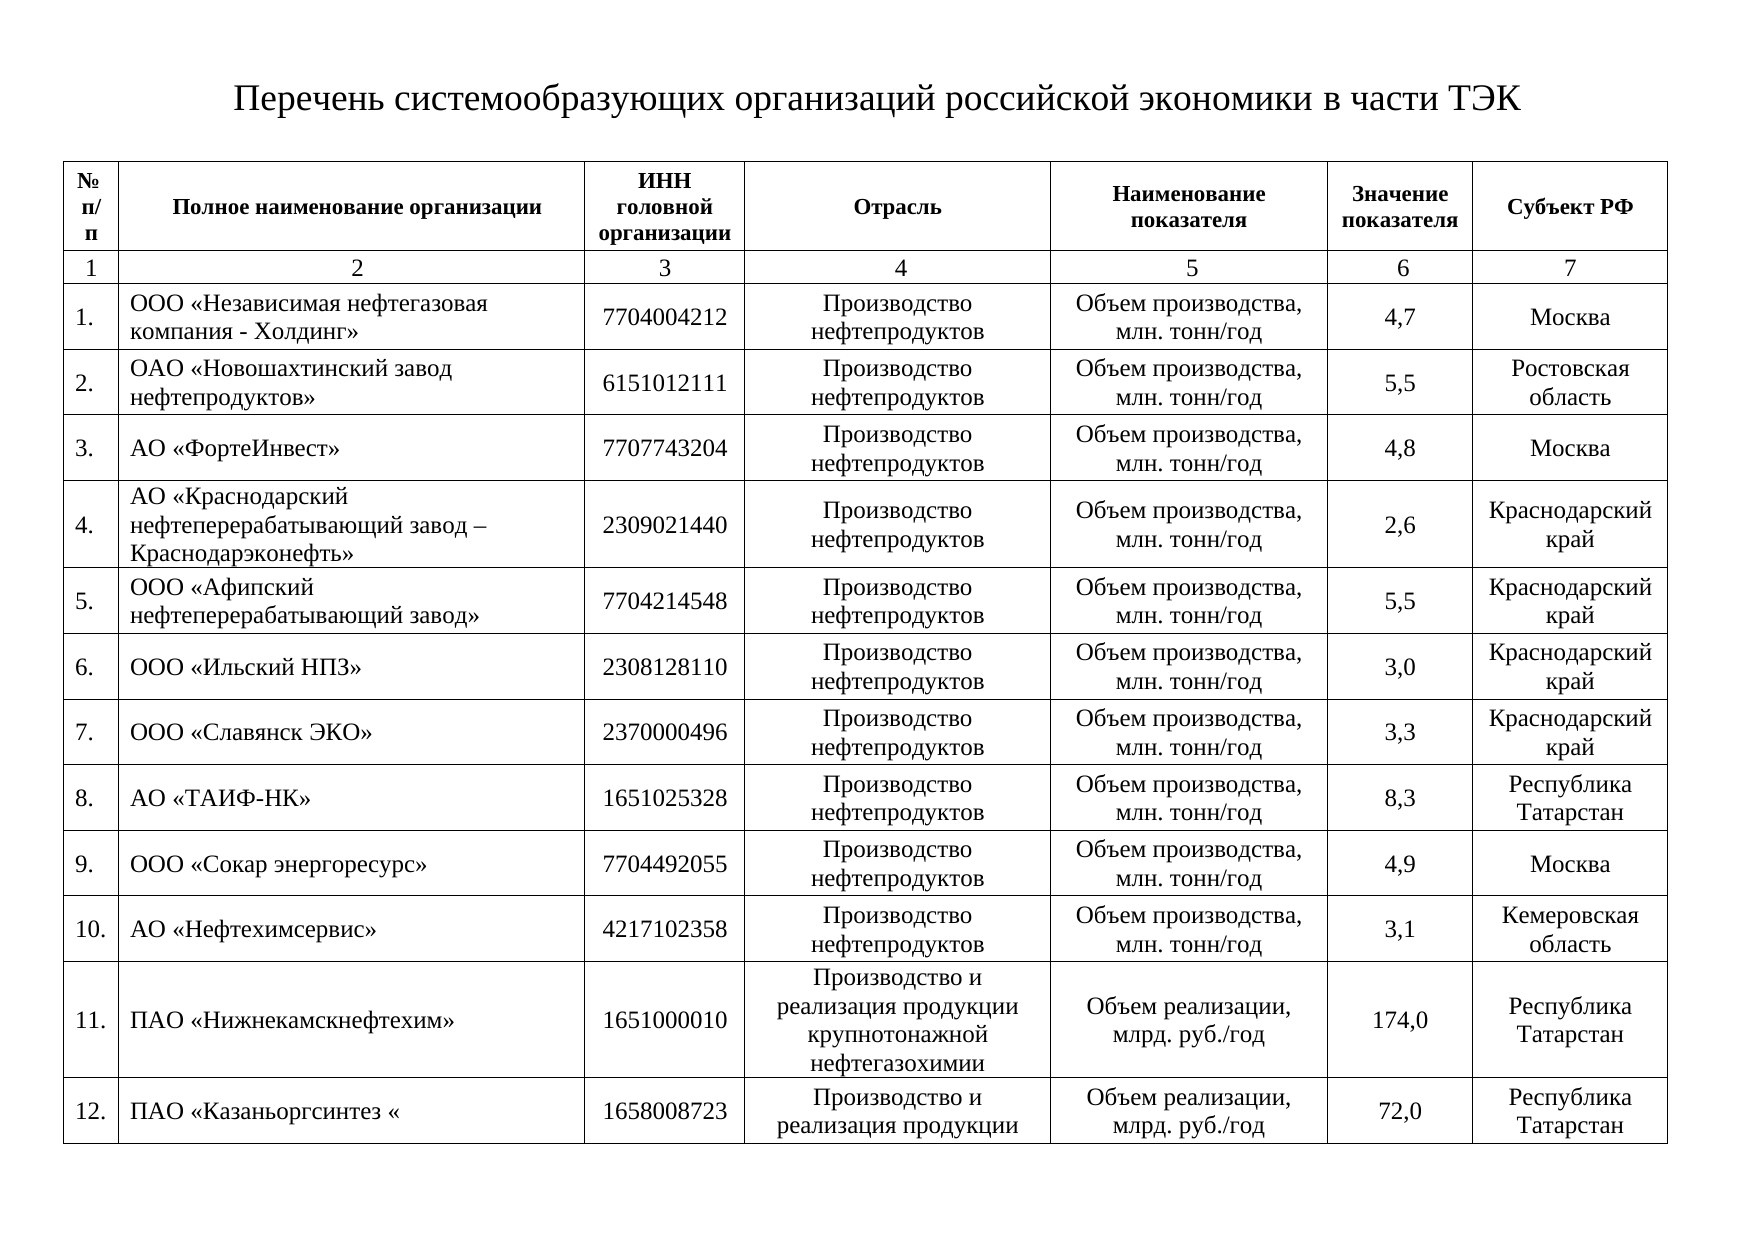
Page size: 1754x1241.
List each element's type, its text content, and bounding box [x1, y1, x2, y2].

table_cell Объем производства, млн. тонн/год [1051, 415, 1327, 480]
table_cell Краснодарский край [1473, 700, 1667, 764]
table_cell Производство нефтепродуктов [745, 634, 1050, 698]
table_cell 5,5 [1328, 568, 1472, 633]
table_cell 1658008723 [585, 1078, 744, 1143]
table_cell 7704214548 [585, 568, 744, 633]
table_cell АО «Нефтехимсервис» [119, 896, 584, 961]
table_cell Краснодарский край [1473, 481, 1667, 567]
text Перечень системообразующих организаций российской экономики в части ТЭК [75, 75, 1679, 118]
table_cell Объем производства, млн. тонн/год [1051, 896, 1327, 961]
table_cell Объем реализации, млрд. руб./год [1051, 962, 1327, 1077]
table_cell ООО «Афипский нефтеперерабатывающий завод» [119, 568, 584, 633]
table_cell Республика Татарстан [1473, 1078, 1667, 1143]
table_cell 3,3 [1328, 700, 1472, 764]
table_cell 1651000010 [585, 962, 744, 1077]
table_cell 8,3 [1328, 765, 1472, 830]
table_cell 5 [1051, 251, 1327, 283]
table_header Значение показателя [1328, 162, 1472, 250]
table_cell Производство и реализация продукции крупнотонажной нефтегазохимии [745, 962, 1050, 1077]
table_cell Производство нефтепродуктов [745, 700, 1050, 764]
table_cell 2308128110 [585, 634, 744, 698]
table_cell АО «ФортеИнвест» [119, 415, 584, 480]
table_cell [64, 831, 118, 895]
table_cell 7704492055 [585, 831, 744, 895]
table_cell 1651025328 [585, 765, 744, 830]
table_cell 6151012111 [585, 350, 744, 414]
table_cell 5,5 [1328, 350, 1472, 414]
table_header Полное наименование организации [119, 162, 584, 250]
table_cell [64, 700, 118, 764]
table_cell 174,0 [1328, 962, 1472, 1077]
table_cell 72,0 [1328, 1078, 1472, 1143]
table_cell Краснодарский край [1473, 634, 1667, 698]
table_cell Объем производства, млн. тонн/год [1051, 700, 1327, 764]
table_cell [745, 1078, 1050, 1143]
table_cell [64, 634, 118, 698]
table_cell Объем производства, млн. тонн/год [1051, 831, 1327, 895]
table_cell 4,9 [1328, 831, 1472, 895]
table_cell [64, 350, 118, 414]
table_cell ООО «Славянск ЭКО» [119, 700, 584, 764]
table_cell Республика Татарстан [1473, 765, 1667, 830]
table_cell Объем производства, млн. тонн/год [1051, 350, 1327, 414]
table_cell 1 [64, 251, 118, 283]
table_cell 4217102358 [585, 896, 744, 961]
table_cell Объем реализации, млрд. руб./год [1051, 1078, 1327, 1143]
table_cell Объем производства, млн. тонн/год [1051, 568, 1327, 633]
table_cell Производство нефтепродуктов [745, 896, 1050, 961]
table_cell [64, 896, 118, 961]
table_cell АО «Краснодарский нефтеперерабатывающий завод – Краснодарэконефть» [119, 481, 584, 567]
table_cell 6 [1328, 251, 1472, 283]
table_cell Объем производства, млн. тонн/год [1051, 284, 1327, 349]
table_cell ООО «Независимая нефтегазовая компания - Холдинг» [119, 284, 584, 349]
table_cell Производство нефтепродуктов [745, 350, 1050, 414]
table_cell 2 [119, 251, 584, 283]
table_header ИНН головной организации [585, 162, 744, 250]
table_cell ПАО «Нижнекамскнефтехим» [119, 962, 584, 1077]
table_cell [64, 1078, 118, 1143]
table_cell [64, 962, 118, 1077]
table_cell 4 [745, 251, 1050, 283]
table_cell [64, 765, 118, 830]
table_cell [64, 481, 118, 567]
table_cell Производство нефтепродуктов [745, 481, 1050, 567]
table_cell Производство нефтепродуктов [745, 415, 1050, 480]
table_cell Объем производства, млн. тонн/год [1051, 765, 1327, 830]
table_cell Объем производства, млн. тонн/год [1051, 481, 1327, 567]
table_cell 4,8 [1328, 415, 1472, 480]
table_cell 7704004212 [585, 284, 744, 349]
table_header Отрасль [745, 162, 1050, 250]
table_header Субъект РФ [1473, 162, 1667, 250]
table_cell Ростовская область [1473, 350, 1667, 414]
table_cell [64, 415, 118, 480]
table_cell ПАО «Казаньоргсинтез « [119, 1078, 584, 1143]
table_cell Республика Татарстан [1473, 962, 1667, 1077]
table_cell 2,6 [1328, 481, 1472, 567]
table_cell [64, 568, 118, 633]
table_cell 7 [1473, 251, 1667, 283]
table_cell 7707743204 [585, 415, 744, 480]
table_cell 3 [585, 251, 744, 283]
table_cell 3,1 [1328, 896, 1472, 961]
table_cell 4,7 [1328, 284, 1472, 349]
table_cell Москва [1473, 415, 1667, 480]
table_cell ОАО «Новошахтинский завод нефтепродуктов» [119, 350, 584, 414]
table_cell Производство нефтепродуктов [745, 765, 1050, 830]
table_cell Производство нефтепродуктов [745, 568, 1050, 633]
table_cell 2309021440 [585, 481, 744, 567]
table_cell АО «ТАИФ-НК» [119, 765, 584, 830]
table_cell Краснодарский край [1473, 568, 1667, 633]
table_cell Объем производства, млн. тонн/год [1051, 634, 1327, 698]
table_cell 3,0 [1328, 634, 1472, 698]
table_cell Производство нефтепродуктов [745, 284, 1050, 349]
table_header Наименование показателя [1051, 162, 1327, 250]
table_cell ООО «Ильский НПЗ» [119, 634, 584, 698]
table_cell 2370000496 [585, 700, 744, 764]
table_cell [64, 284, 118, 349]
table_cell Производство нефтепродуктов [745, 831, 1050, 895]
table_cell Кемеровская область [1473, 896, 1667, 961]
table_cell ООО «Сокар энергоресурс» [119, 831, 584, 895]
table_cell Москва [1473, 284, 1667, 349]
table_header № п/п [64, 162, 118, 250]
table_cell Москва [1473, 831, 1667, 895]
